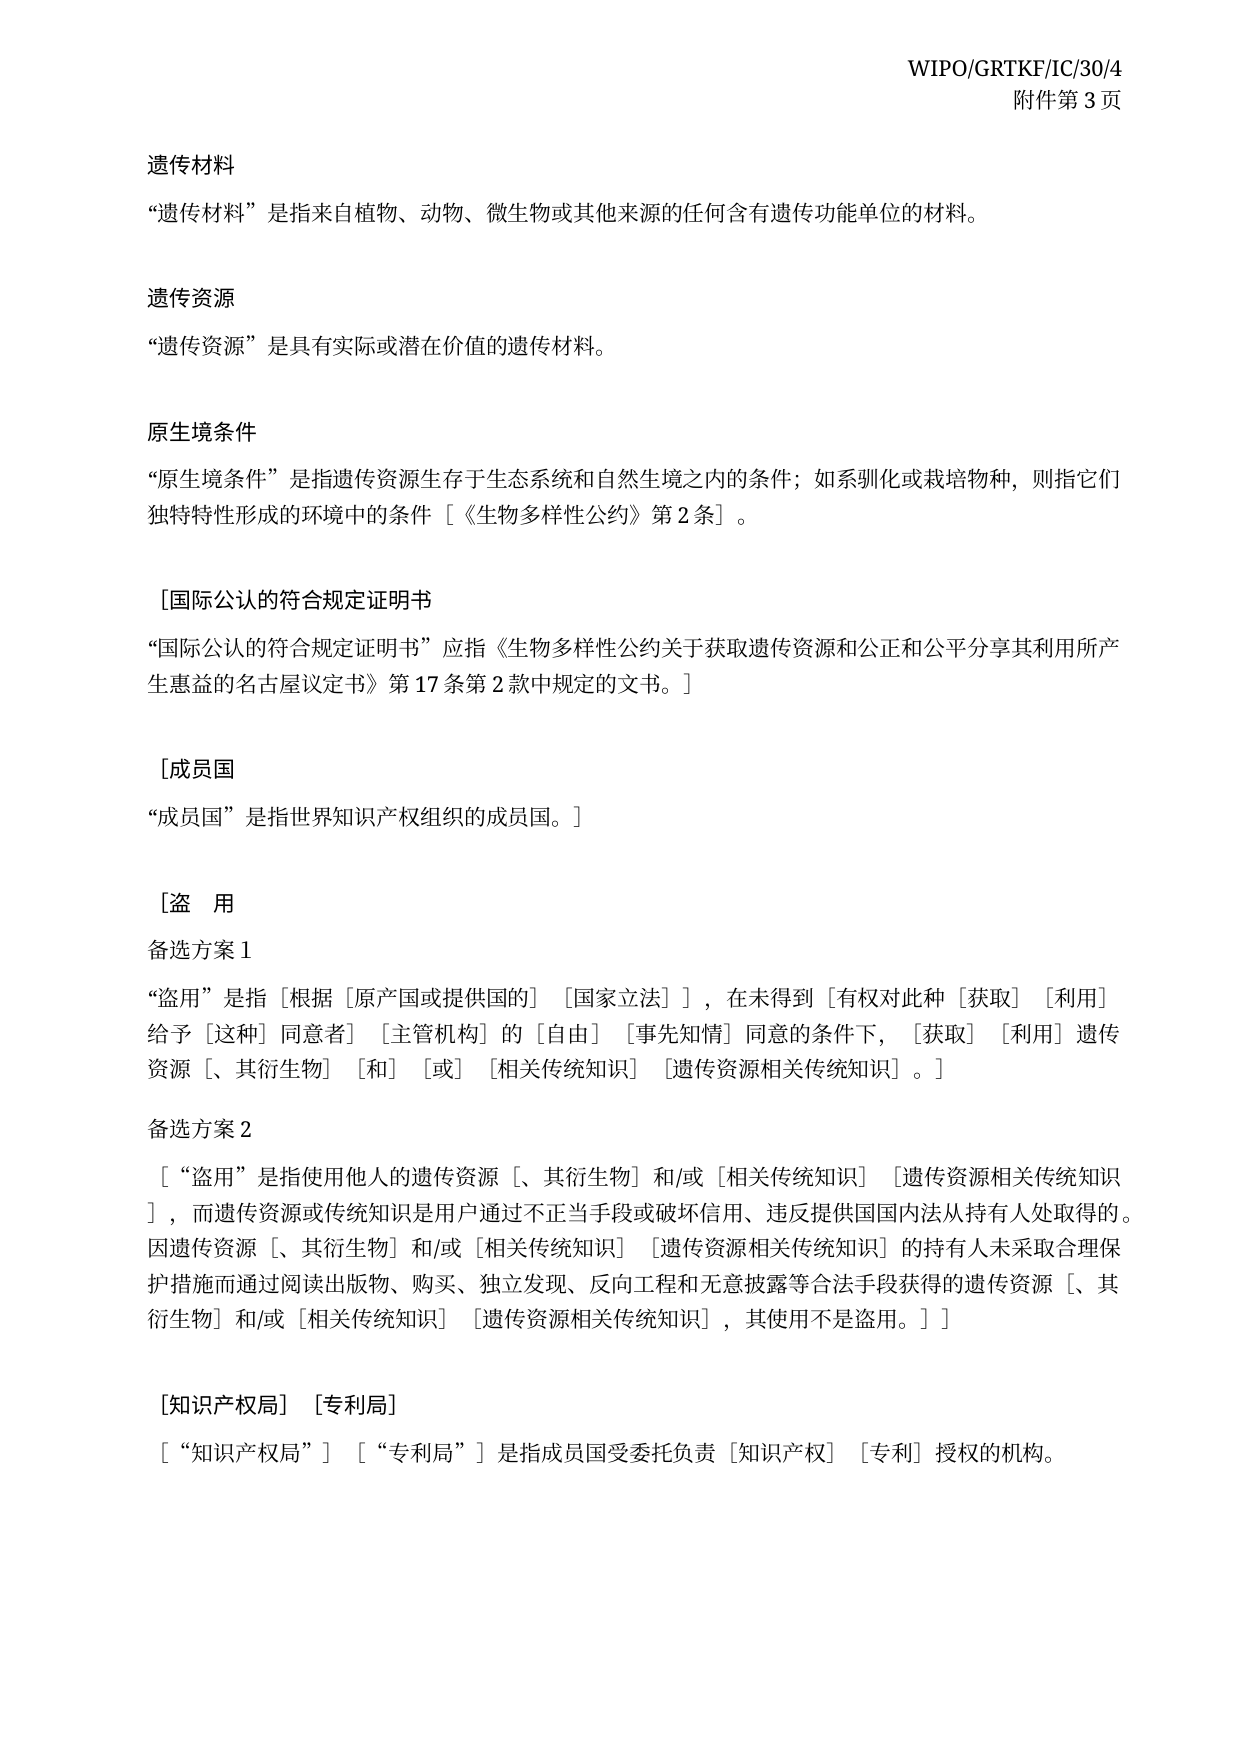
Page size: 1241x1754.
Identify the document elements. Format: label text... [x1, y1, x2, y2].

text ［“知识产权局”］［“专利局”］是指成员国受委托负责［知识产权］［专利］授权的机构。 [148, 1432, 1122, 1467]
text 遗传材料 [148, 144, 1122, 180]
text ［盗 用 [148, 882, 1122, 917]
text ［成员国 [148, 748, 1122, 784]
text ［国际公认的符合规定证明书 [148, 580, 1122, 615]
text “盗用”是指［根据［原产国或提供国的］［国家立法］］，在未得到［有权对此种［获取］［利用］给予［这种］同意者］［主管机构］的［自由］［事先知情］同意的条件下，［获取］［利用］遗传资源［、其衍生物］［和］［或］［相关传统知识］［遗传资源相关传统知识］。］ [148, 978, 1122, 1084]
text “成员国”是指世界知识产权组织的成员国。］ [148, 796, 1122, 832]
text “原生境条件”是指遗传资源生存于生态系统和自然生境之内的条件；如系驯化或栽培物种，则指它们独特特性形成的环境中的条件［《生物多样性公约》第2条］。 [148, 459, 1122, 530]
text 备选方案2 [148, 1109, 1122, 1144]
text “遗传材料”是指来自植物、动物、微生物或其他来源的任何含有遗传功能单位的材料。 [148, 192, 1122, 228]
text 遗传资源 [148, 278, 1122, 313]
text “国际公认的符合规定证明书”应指《生物多样性公约关于获取遗传资源和公正和公平分享其利用所产生惠益的名古屋议定书》第17条第2款中规定的文书。］ [148, 628, 1122, 698]
text ［知识产权局］［专利局］ [148, 1384, 1122, 1419]
text ［“盗用”是指使用他人的遗传资源［、其衍生物］和/或［相关传统知识］［遗传资源相关传统知识］，而遗传资源或传统知识是用户通过不正当手段或破坏信用、违反提供国国内法从持有人处取得的。因遗传资源［、其衍生物］和/或［相关传统知识］［遗传资源相关传统知识］的持有人未采取合理保护措施而通过阅读出版物、购买、独立发现、反向工程和无意披露等合法手段获得的遗传资源［、其衍生物］和/或［相关传统知识］［遗传资源相关传统知识］，其使用不是盗用。］］ [148, 1157, 1122, 1334]
text “遗传资源”是具有实际或潜在价值的遗传材料。 [148, 326, 1122, 361]
text 备选方案１ [148, 930, 1122, 965]
text 原生境条件 [148, 411, 1122, 446]
